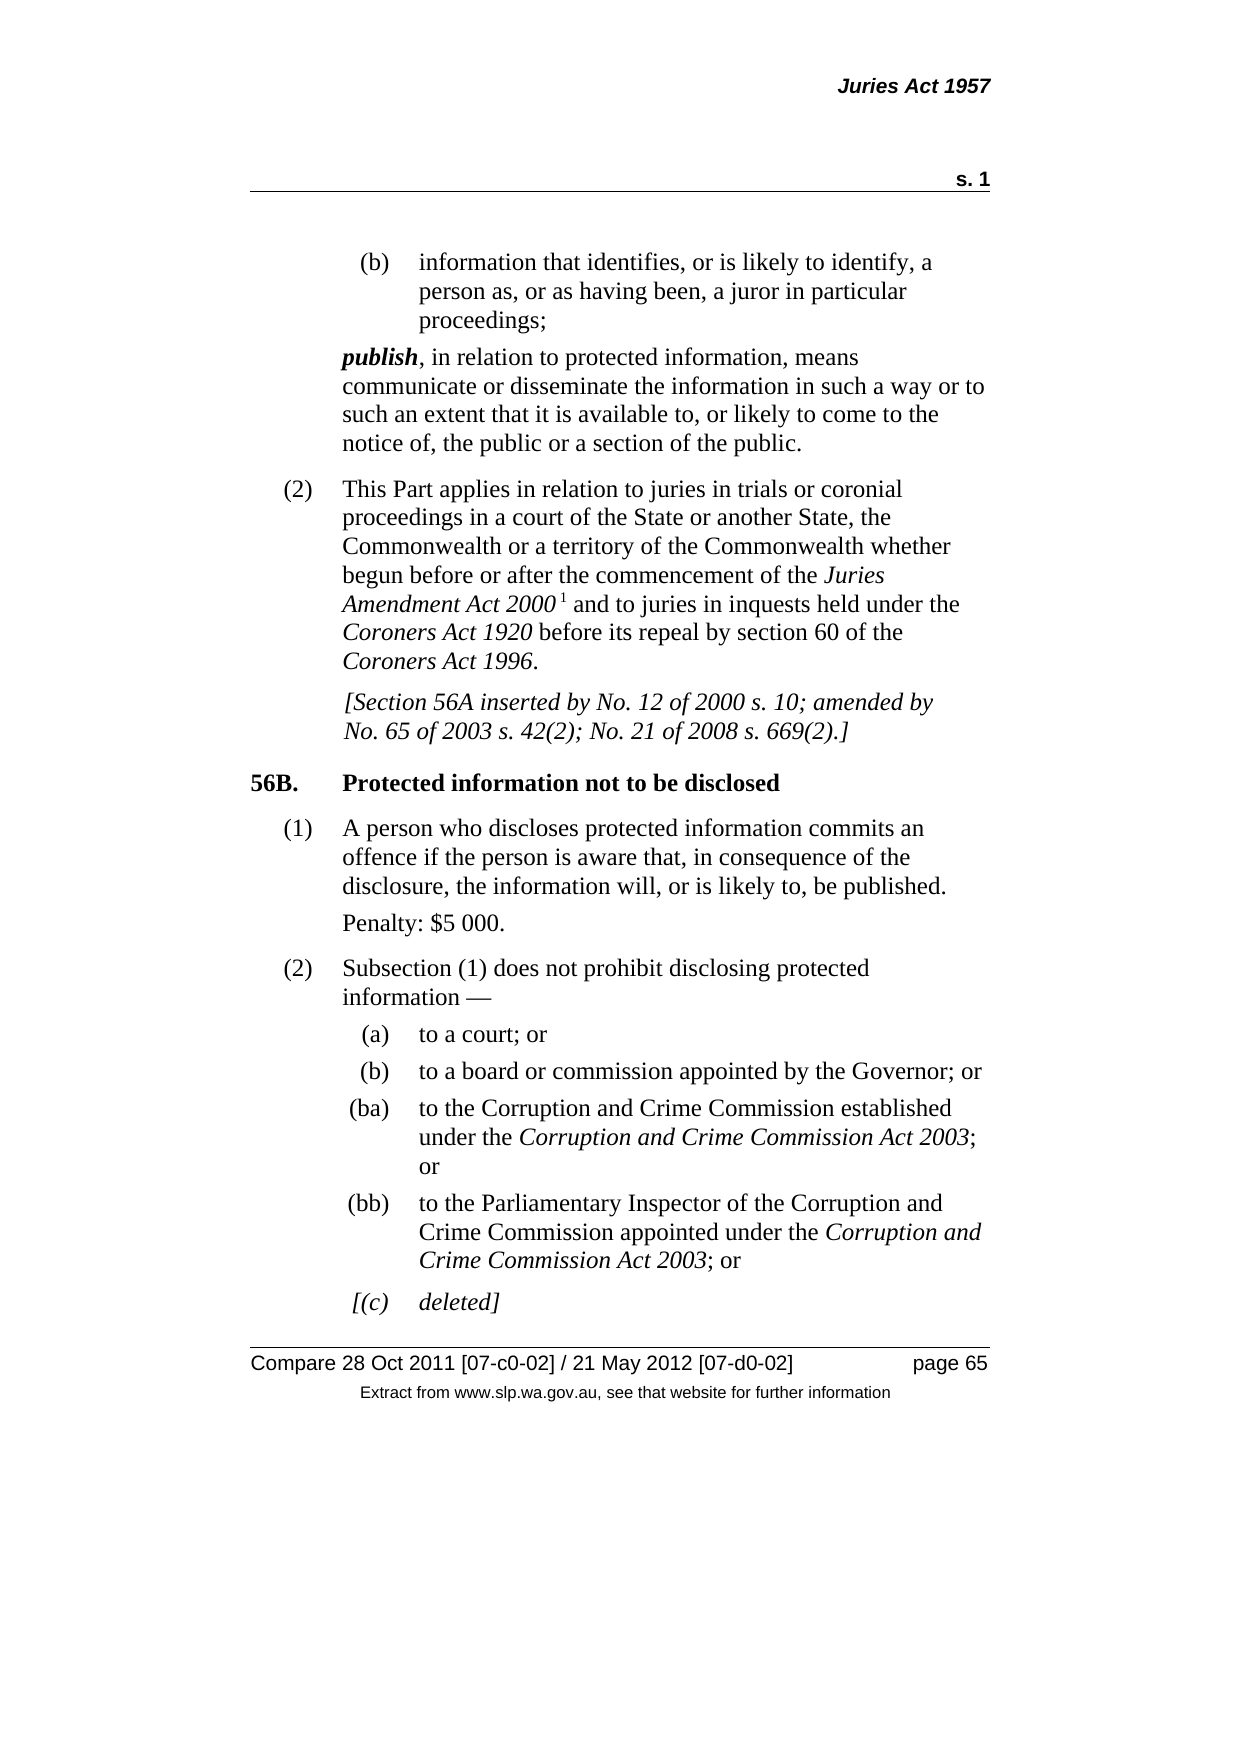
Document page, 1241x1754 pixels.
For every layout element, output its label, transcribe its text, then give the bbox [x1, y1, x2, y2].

text (2) This Part applies in relation to juries in trials or coronial proceedings in a court of the State or another State, the Commonwealth or a territory of the Commonwealth whether begun before or after the commencement of the Juries Amendment Act 2000 1 and to juries in inquests held under the Coroners Act 1920 before its repeal by section 60 of the Coroners Act 1996. [250, 474, 990, 675]
text [Section 56A inserted by No. 12 of 2000 s. 10; amended by No. 65 of 2003 s. 42(2); No. 21 of 2008 s. 669(2).] [250, 687, 990, 745]
text (1) A person who discloses protected information commits an offence if the person is aware that, in consequence of the disclosure, the information will, or is likely to, be published. [250, 813, 990, 899]
text (2) Subsection (1) does not prohibit disclosing protected information — [250, 953, 990, 1011]
text (a) to a court; or [250, 1019, 990, 1048]
text (bb) to the Parliamentary Inspector of the Corruption and Crime Commission appointed under the Corruption and Crime Commission Act 2003; or [250, 1188, 990, 1274]
text (b) information that identifies, or is likely to identify, a person as, or as having been, a juror in particular proceedings; [250, 247, 990, 334]
subtitle 56B. Protected information not to be disclosed [250, 768, 990, 797]
text publish, in relation to protected information, means communicate or disseminate the information in such a way or to such an extent that it is available to, or likely to come to the notice of, the public or a section of the public. [250, 342, 990, 457]
text (ba) to the Corruption and Crime Commission established under the Corruption and Crime Commission Act 2003; or [250, 1093, 990, 1179]
text Penalty: $5 000. [250, 908, 990, 937]
text (b) to a board or commission appointed by the Governor; or [250, 1056, 990, 1085]
text [(c) deleted] [250, 1287, 990, 1315]
